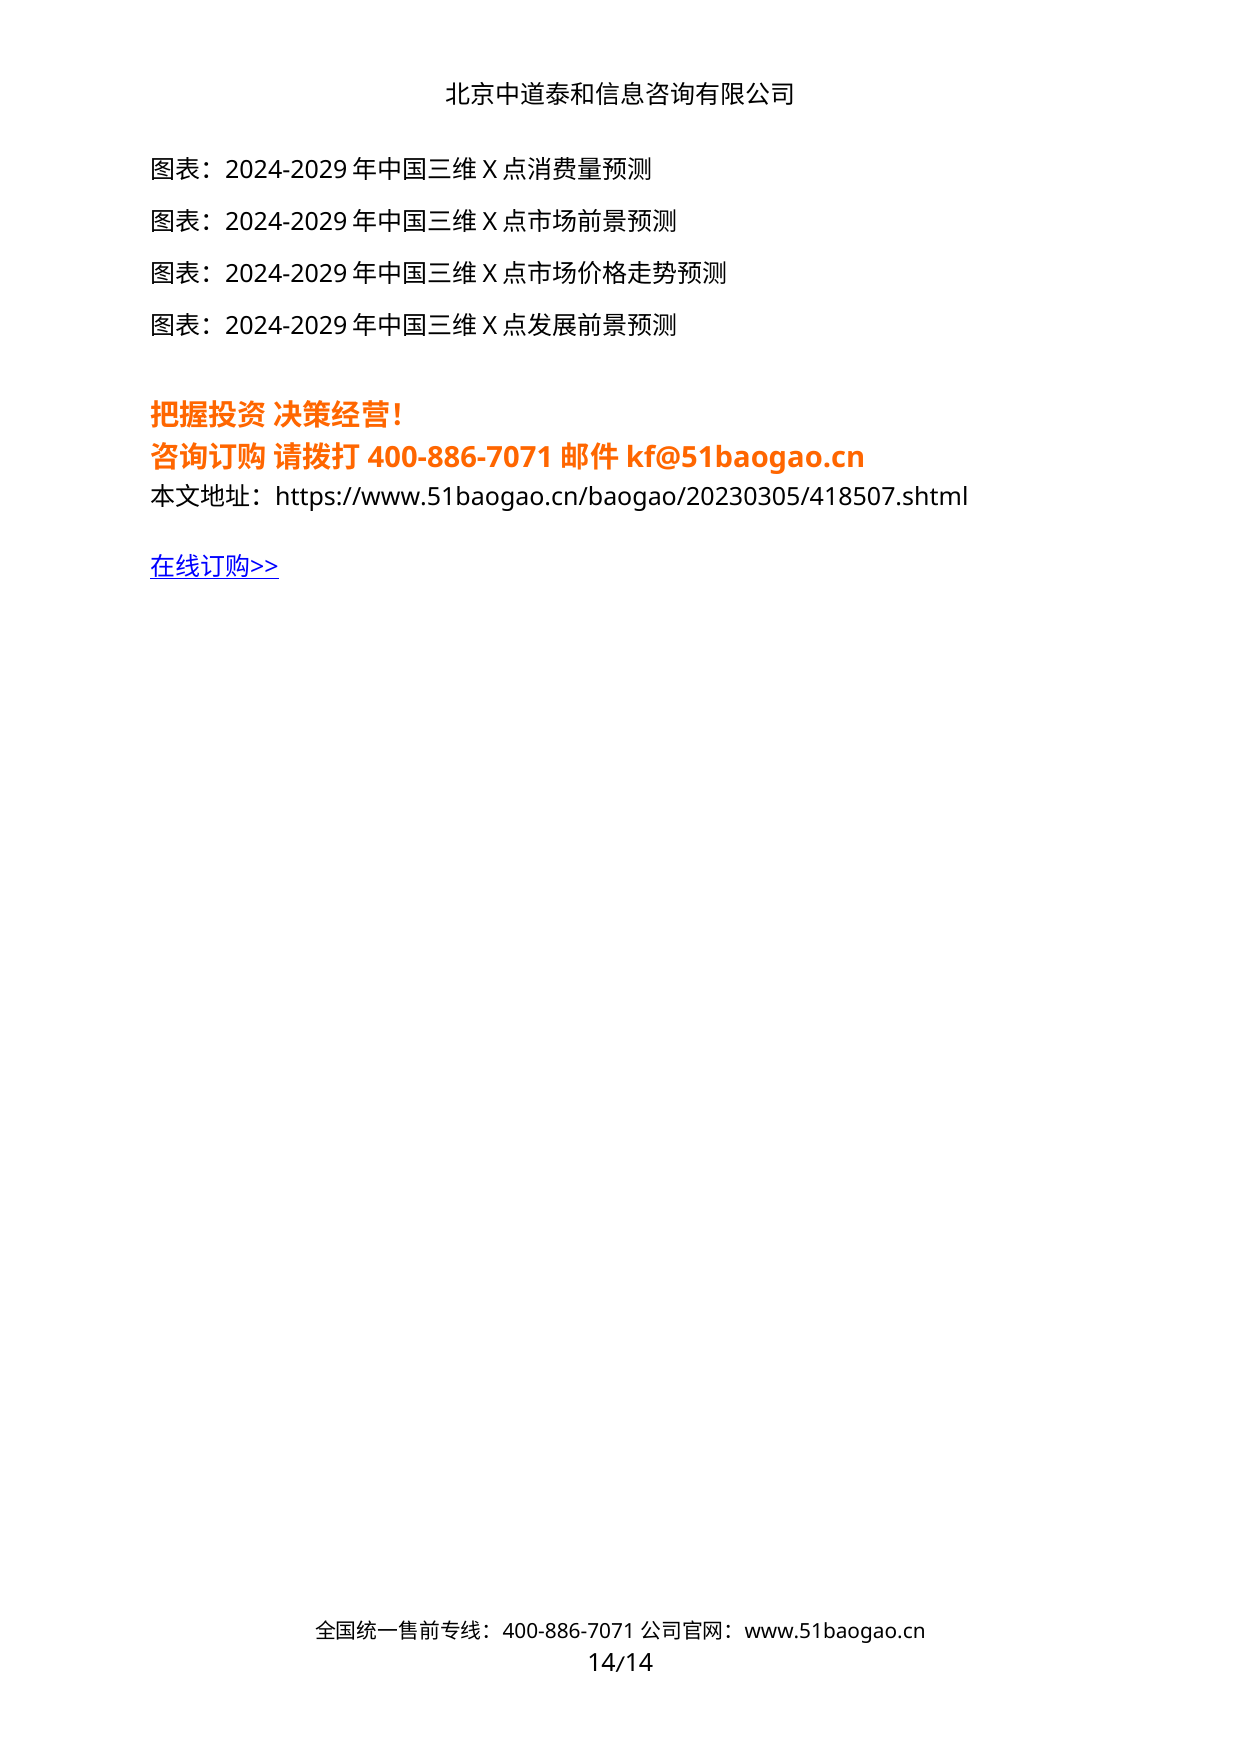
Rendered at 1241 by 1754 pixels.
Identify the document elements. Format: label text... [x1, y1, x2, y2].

text 图表：2024-2029年中国三维X点市场前景预测 [150, 202, 1090, 238]
text 图表：2024-2029年中国三维X点市场价格走势预测 [150, 254, 1090, 290]
text 在线订购>> [150, 512, 1090, 583]
text 图表：2024-2029年中国三维X点发展前景预测 [150, 306, 1090, 342]
text 图表：2024-2029年中国三维X点消费量预测 [150, 150, 1090, 186]
text 把握投资 决策经营！咨询订购 请拨打 400-886-7071 邮件 kf@51baogao.cn本文地址：https://www.51baogao.cn/baogao/20230305/418507.shtml [150, 357, 1090, 512]
